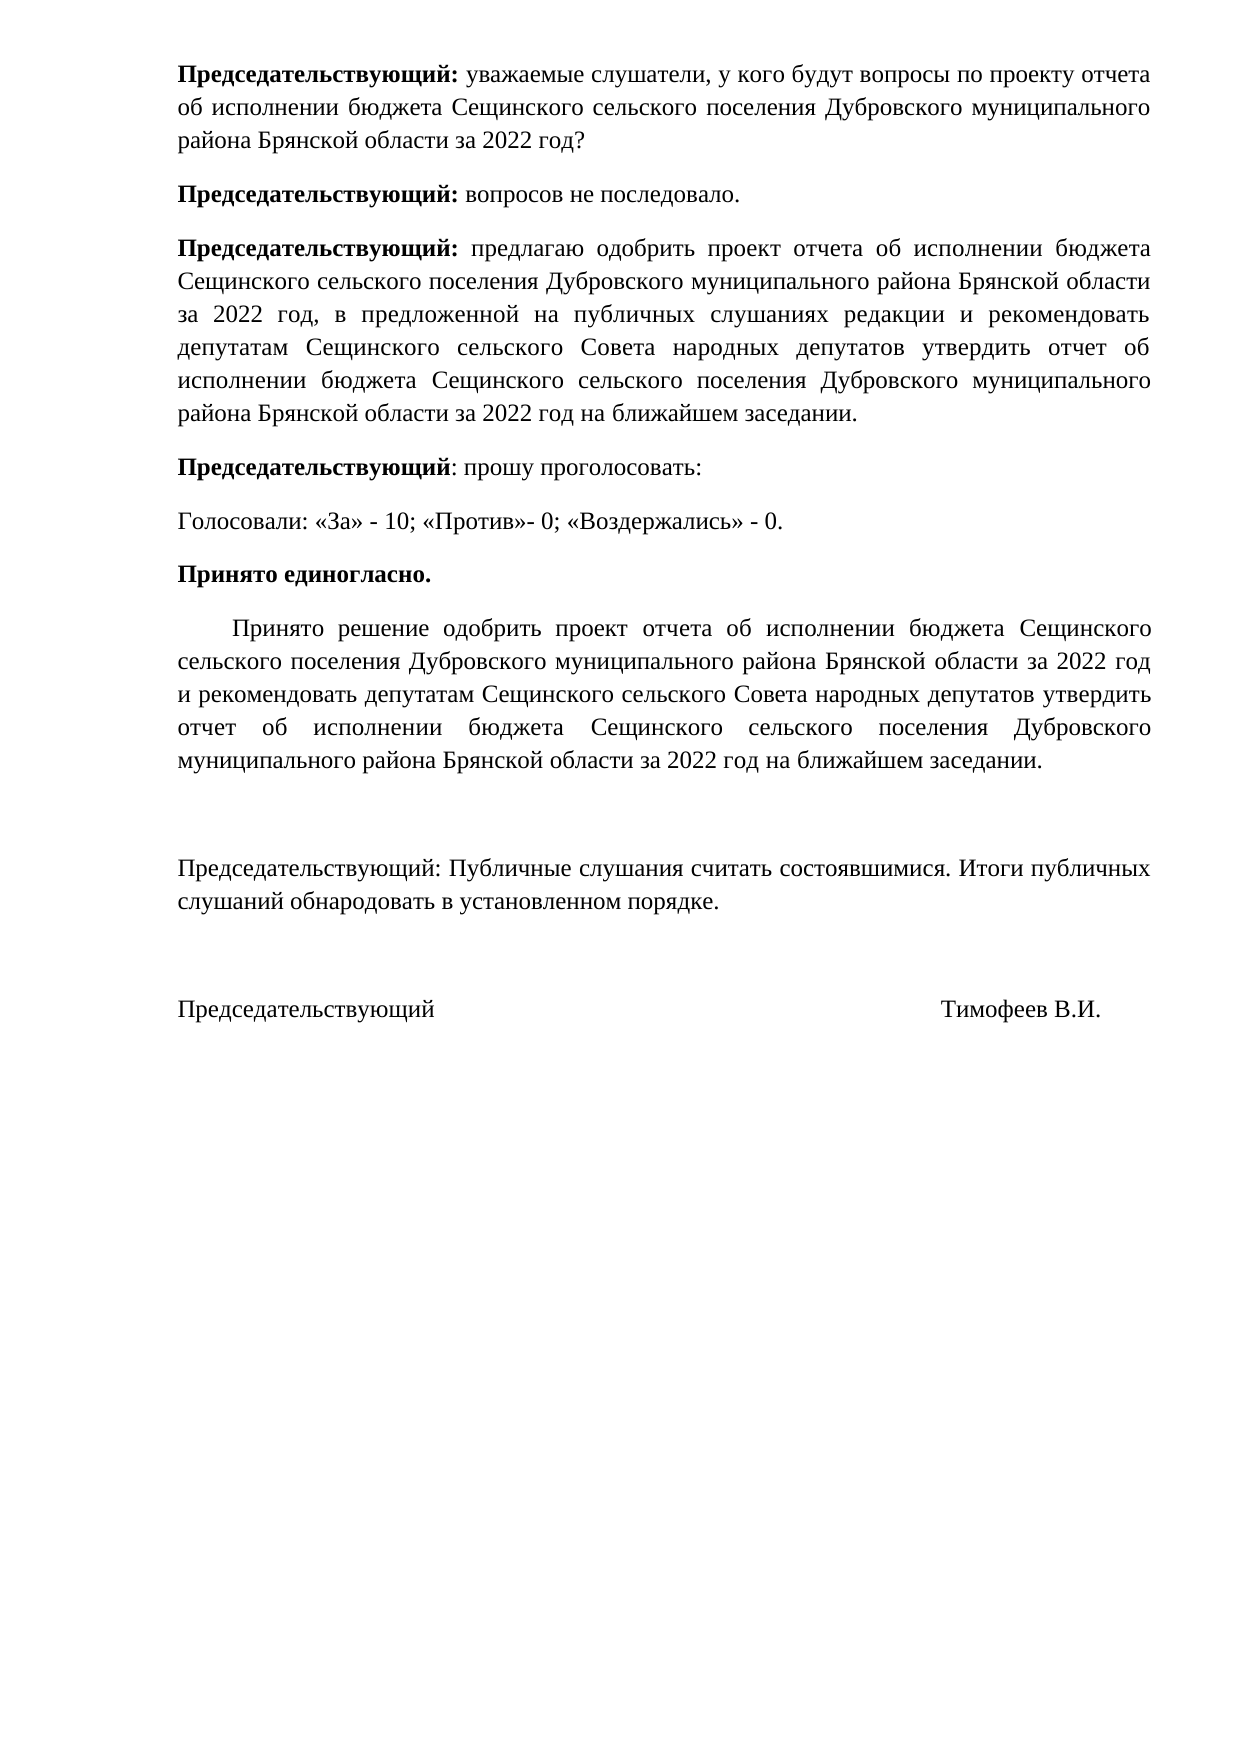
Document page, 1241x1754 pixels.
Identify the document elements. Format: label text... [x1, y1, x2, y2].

text Принято решение одобрить проект отчета об исполнении бюджета Сещинского сельского поселения Дубровского муниципального района Брянской области за 2022 год и рекомендовать депутатам Сещинского сельского Совета народных депутатов утвердить отчет об исполнении бюджета Сещинского сельского поселения Дубровского муниципального района Брянской области за 2022 год на ближайшем заседании. [177, 613, 1152, 774]
text Председательствующий: уважаемые слушатели, у кого будут вопросы по проекту отчета об исполнении бюджета Сещинского сельского поселения Дубровского муниципального района Брянской области за 2022 год? [177, 59, 1152, 154]
text Голосовали: «За» - 10; «Против»- 0; «Воздержались» - 0. [177, 506, 1152, 534]
text Председательствующий: предлагаю одобрить проект отчета об исполнении бюджета Сещинского сельского поселения Дубровского муниципального района Брянской области за 2022 год, в предложенной на публичных слушаниях редакции и рекомендовать депутатам Сещинского сельского Совета народных депутатов утвердить отчет об исполнении бюджета Сещинского сельского поселения Дубровского муниципального района Брянской области за 2022 год на ближайшем заседании. [177, 233, 1152, 427]
text Председательствующий: прошу проголосовать: [177, 452, 1152, 481]
text Председательствующий: Публичные слушания считать состоявшимися. Итоги публичных слушаний обнародовать в установленном порядке. [177, 853, 1152, 915]
text Принято единогласно. [177, 559, 1152, 588]
text Председательствующий Тимофеев В.И. [177, 994, 1152, 1023]
text Председательствующий: вопросов не последовало. [177, 179, 1152, 208]
